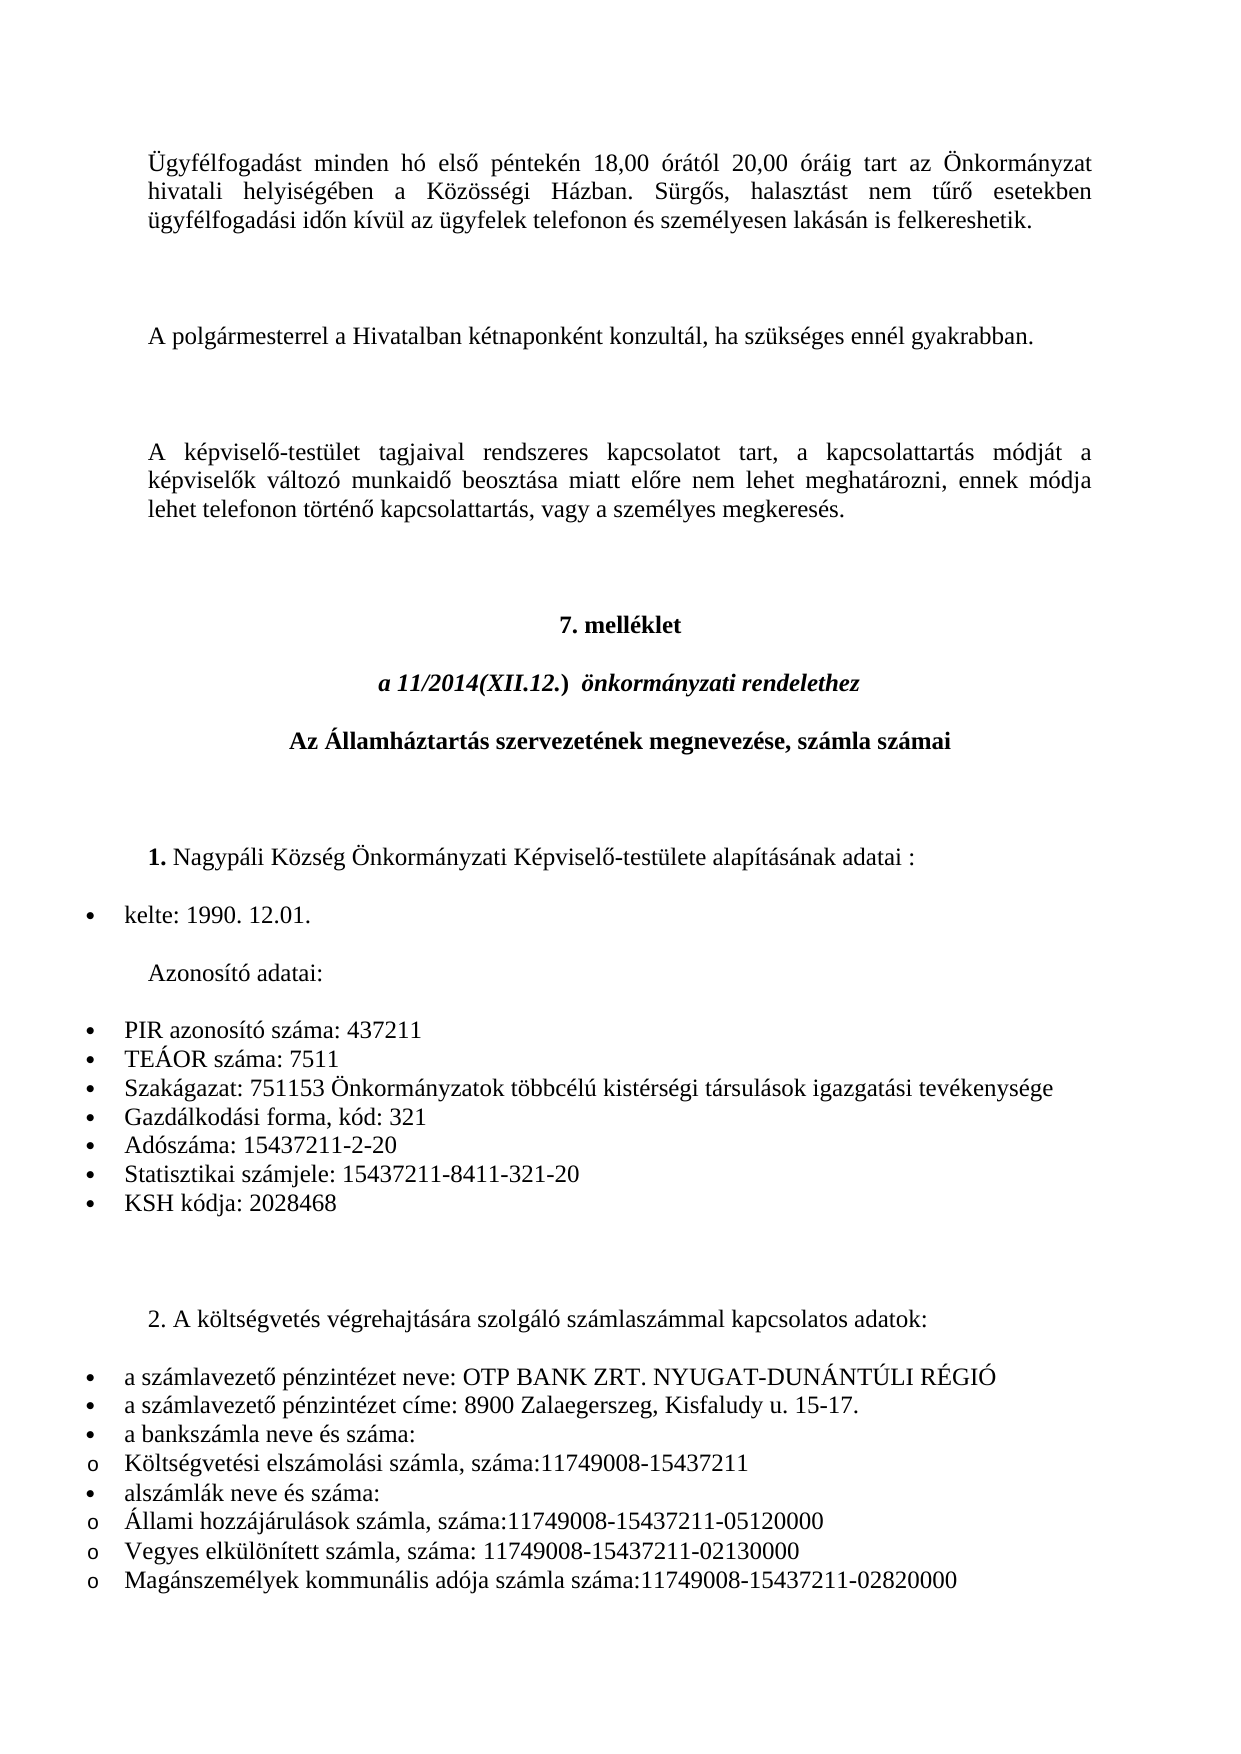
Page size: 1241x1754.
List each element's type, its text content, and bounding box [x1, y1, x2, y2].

list KSH kódja: 2028468 [87, 1188, 1093, 1217]
list Költségvetési elszámolási számla, száma:11749008-15437211 [87, 1448, 1093, 1478]
text 7. melléklet [148, 610, 1093, 639]
list a bankszámla neve és száma: [87, 1419, 1093, 1448]
list kelte: 1990. 12.01. [87, 900, 1093, 928]
list TEÁOR száma: 7511 [87, 1044, 1093, 1073]
text Az Államháztartás szervezetének megnevezése, számla számai [148, 726, 1093, 755]
text Ügyfélfogadást minden hó első péntekén 18,00 órától 20,00 óráig tart az Önkormányzat hivatali helyiségében a Közösségi Házban. Sürgős, halasztást nem tűrő esetekben ügyfélfogadási időn kívül az ügyfelek telefonon és személyesen lakásán is felkereshetik. [148, 148, 1093, 234]
list Vegyes elkülönített számla, száma: 11749008-15437211-02130000 [87, 1536, 1093, 1566]
list a számlavezető pénzintézet címe: 8900 Zalaegerszeg, Kisfaludy u. 15-17. [87, 1391, 1093, 1419]
list alszámlák neve és száma: [87, 1478, 1093, 1506]
text A képviselő-testület tagjaival rendszeres kapcsolatot tart, a kapcsolattartás módját a képviselők változó munkaidő beosztása miatt előre nem lehet meghatározni, ennek módja lehet telefonon történő kapcsolattartás, vagy a személyes megkeresés. [148, 437, 1093, 523]
list PIR azonosító száma: 437211 [87, 1016, 1093, 1044]
list Adószáma: 15437211-2-20 [87, 1131, 1093, 1159]
list Szakágazat: 751153 Önkormányzatok többcélú kistérségi társulások igazgatási tevékenysége [87, 1073, 1093, 1102]
list Állami hozzájárulások számla, száma:11749008-15437211-05120000 [87, 1506, 1093, 1536]
text 1. Nagypáli Község Önkormányzati Képviselő-testülete alapításának adatai : [148, 842, 1093, 871]
text Azonosító adatai: [148, 958, 1093, 986]
list Magánszemélyek kommunális adója számla száma:11749008-15437211-02820000 [87, 1566, 1093, 1595]
list a számlavezető pénzintézet neve: OTP BANK ZRT. NYUGAT-DUNÁNTÚLI RÉGIÓ [87, 1362, 1093, 1391]
text a 11/2014(XII.12.) önkormányzati rendelethez [148, 668, 1093, 697]
text 2. A költségvetés végrehajtására szolgáló számlaszámmal kapcsolatos adatok: [148, 1304, 1093, 1333]
list Statisztikai számjele: 15437211-8411-321-20 [87, 1159, 1093, 1188]
list Gazdálkodási forma, kód: 321 [87, 1102, 1093, 1131]
text A polgármesterrel a Hivatalban kétnaponként konzultál, ha szükséges ennél gyakrabban. [148, 321, 1093, 350]
